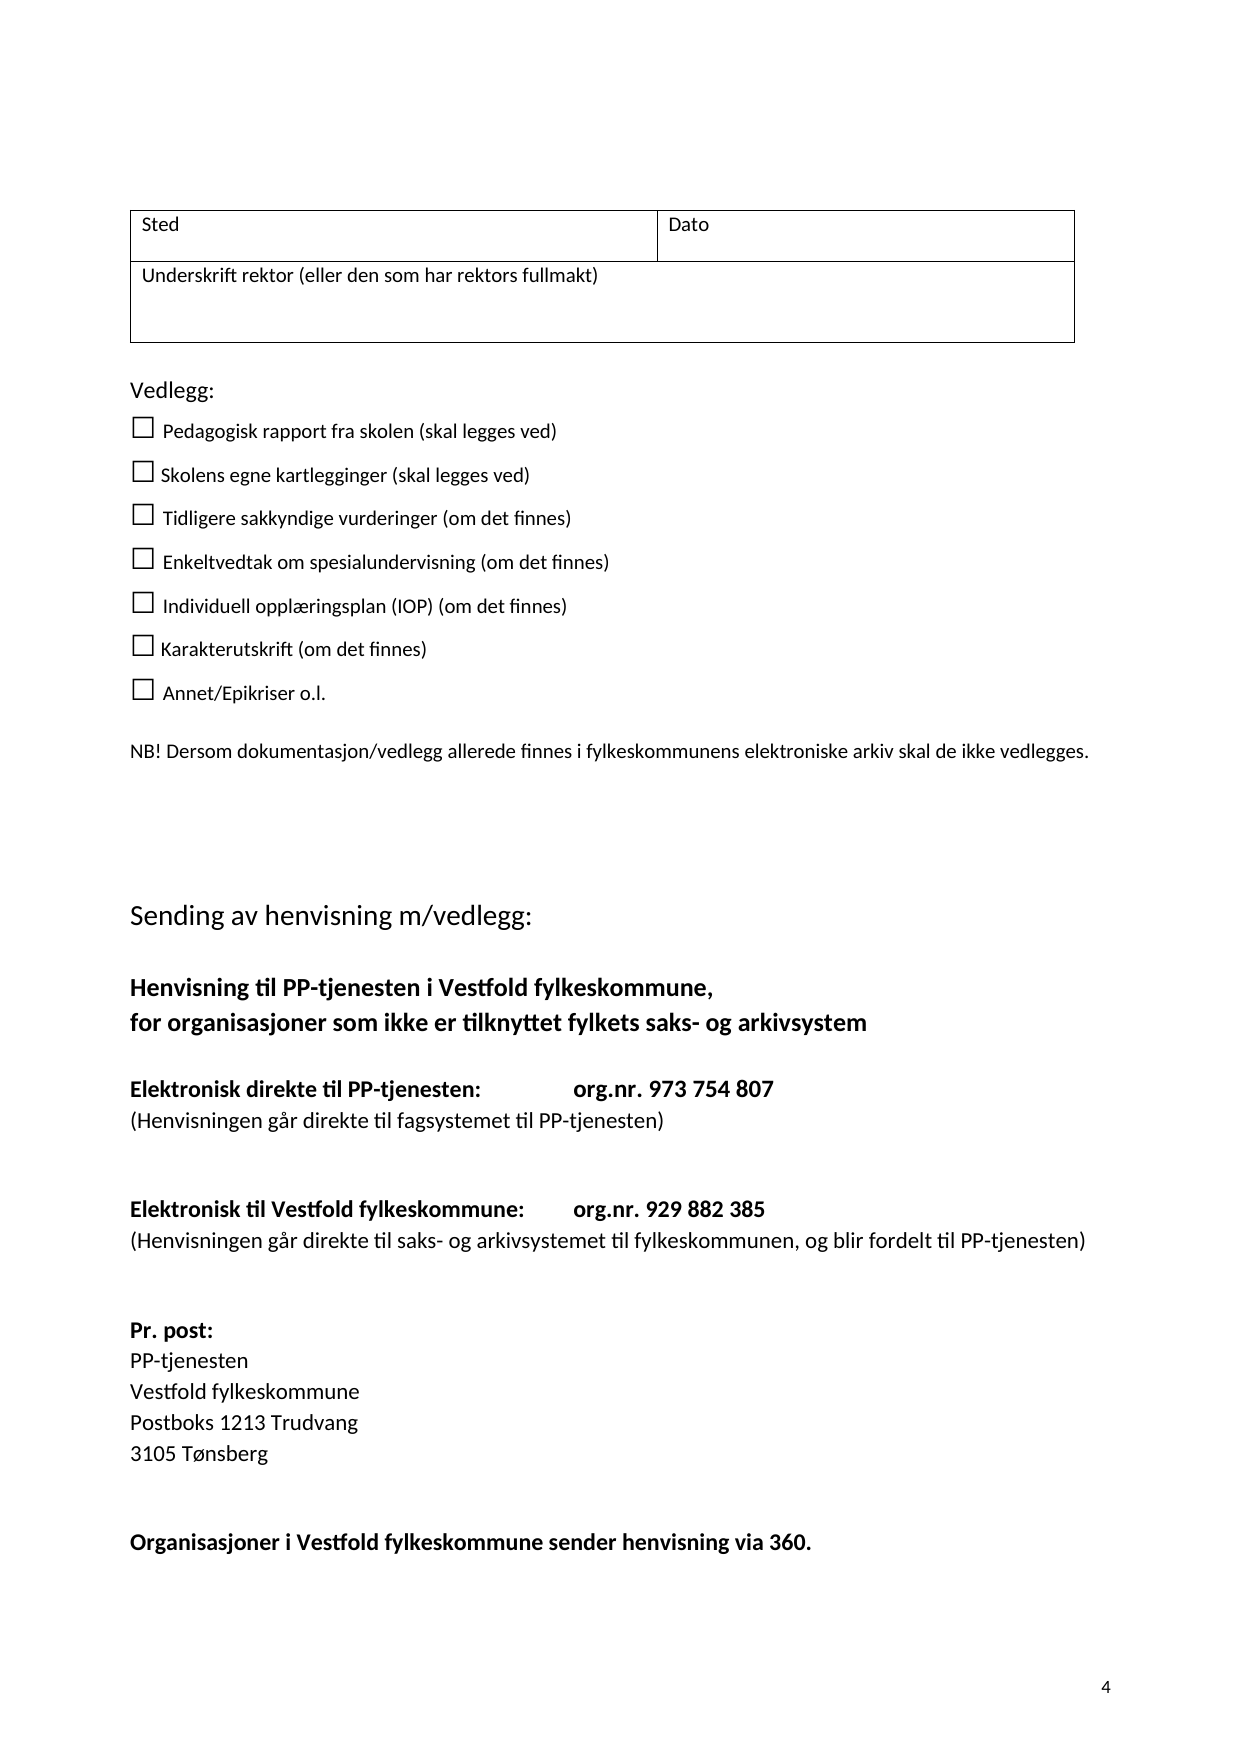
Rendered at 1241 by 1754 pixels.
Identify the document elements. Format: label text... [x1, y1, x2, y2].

text Enkeltvedtak om spesialundervisning (om det finnes) [130, 538, 1110, 578]
text Elektronisk til Vestfold fylkeskommune: org.nr. 929 882 385 (Henvisningen går direkte til saks- og arkivsystemet til fylkeskommunen, og blir fordelt til PP-tjenesten) [130, 1194, 1110, 1287]
text Pedagogisk rapport fra skolen (skal legges ved) [130, 407, 1110, 447]
text Individuell opplæringsplan (IOP) (om det finnes) [130, 582, 1110, 622]
text Pr. post: PP-tjenesten Vestfold fylkeskommune Postboks 1213 Trudvang 3105 Tønsberg [130, 1315, 1110, 1467]
text Skolens egne kartlegginger (skal legges ved) [130, 451, 1110, 491]
text Sending av henvisning m/vedlegg: [130, 897, 1110, 932]
text NB! Dersom dokumentasjon/vedlegg allerede finnes i fylkeskommunens elektroniske arkiv skal de ikke vedlegges. [130, 738, 1110, 763]
table_cell Dato [658, 211, 1074, 261]
text Tidligere sakkyndige vurderinger (om det finnes) [130, 494, 1110, 534]
text Organisasjoner i Vestfold fylkeskommune sender henvisning via 360. [130, 1494, 1110, 1556]
text Henvisning til PP-tjenesten i Vestfold fylkeskommune, for organisasjoner som ikke er tilknyttet fylkets saks- og arkivsystem Elektronisk direkte til PP-tjenesten: org.nr. 973 754 807 (Henvisningen går direkte til fagsystemet til PP-tjenesten) [130, 971, 1110, 1167]
text Karakterutskrift (om det finnes) [130, 626, 1110, 665]
text Vedlegg: [130, 375, 1110, 404]
table_cell Sted [131, 211, 657, 261]
table_cell Underskrift rektor (eller den som har rektors fullmakt) [131, 262, 1074, 342]
text Annet/Epikriser o.l. [130, 669, 1110, 709]
